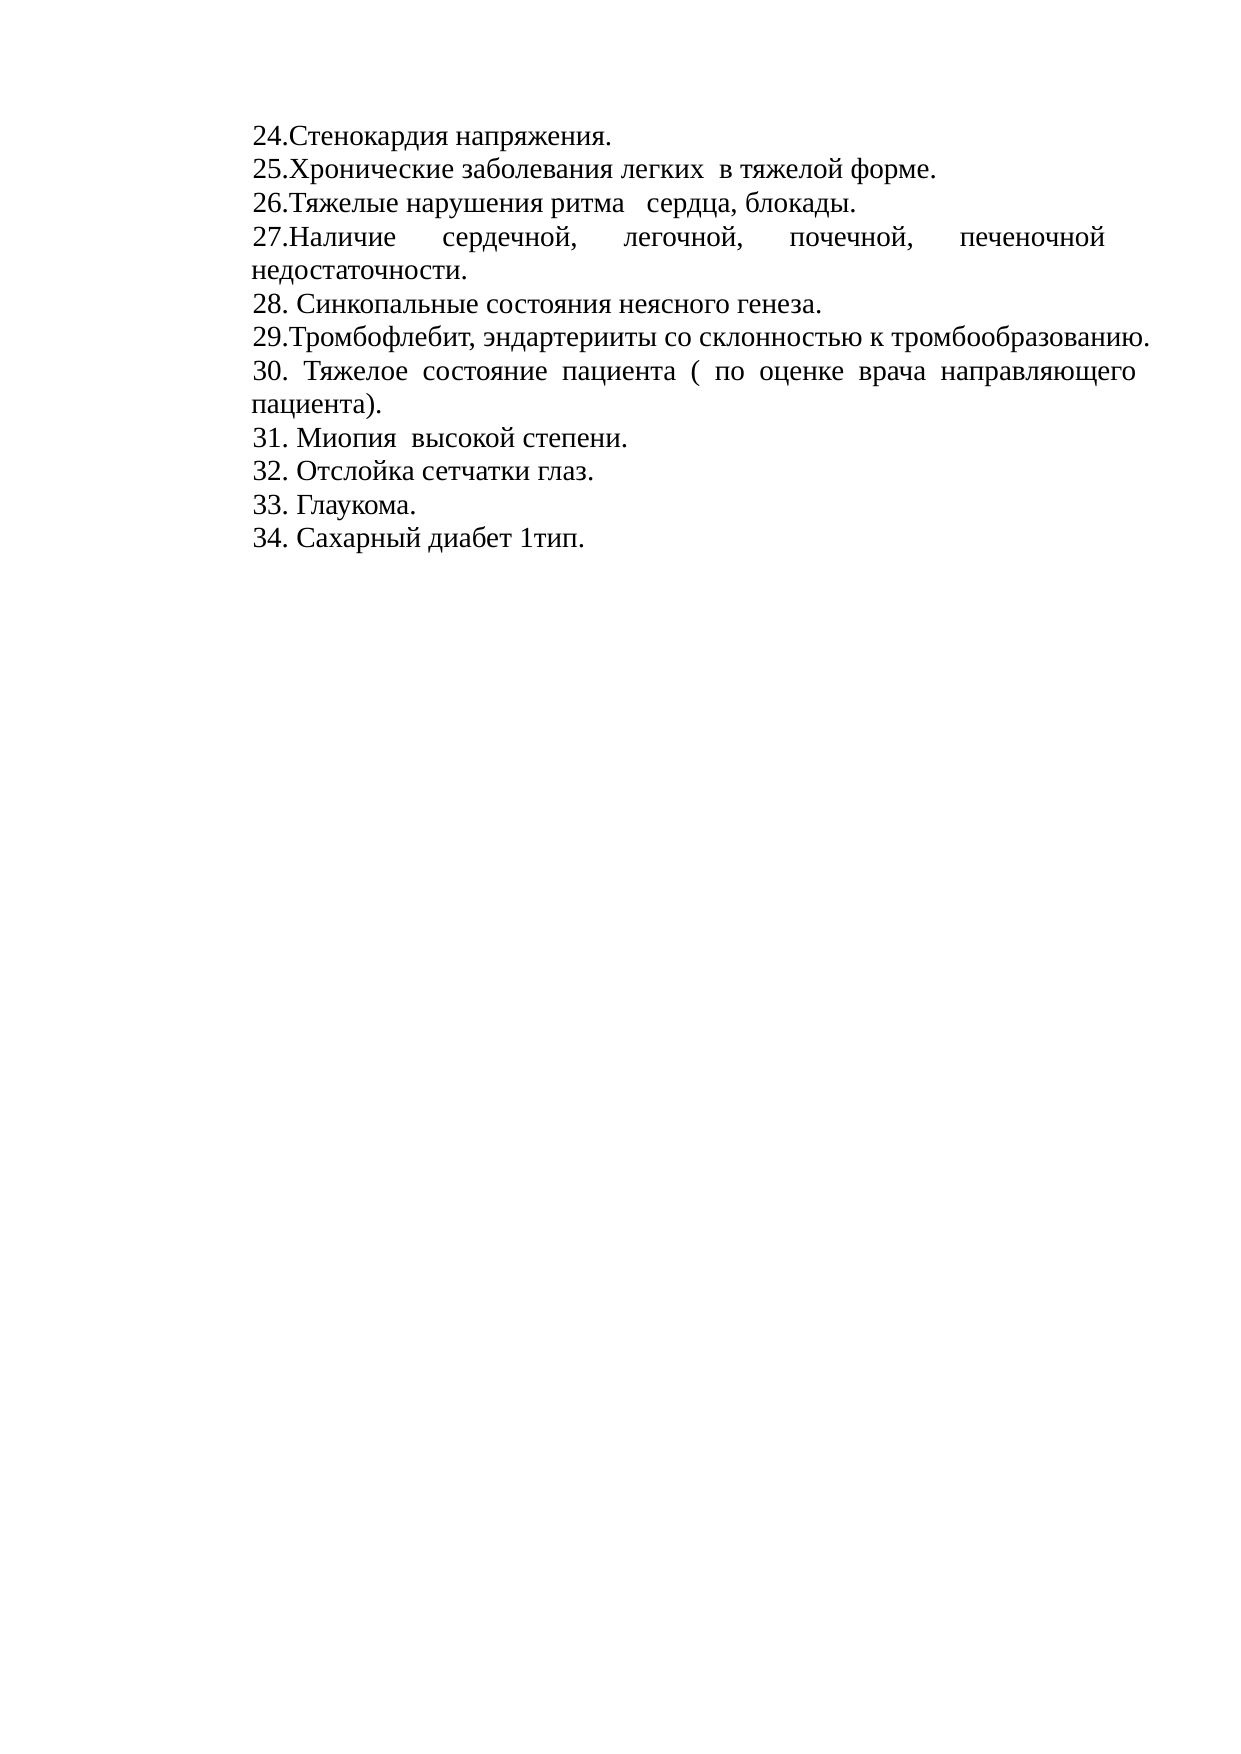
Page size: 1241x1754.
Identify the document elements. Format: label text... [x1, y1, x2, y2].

text 25.Хронические заболевания легких в тяжелой форме. [177, 152, 1152, 185]
text 34. Сахарный диабет 1тип. [177, 521, 1152, 554]
text 30. Тяжелое состояние пациента ( по оценке врача направляющего пациента). [177, 353, 1152, 420]
text 29.Тромбофлебит, эндартерииты со склонностью к тромбообразованию. [177, 319, 1152, 353]
text 24.Стенокардия напряжения. [177, 118, 1152, 152]
text 33. Глаукома. [177, 487, 1152, 521]
text 26.Тяжелые нарушения ритма сердца, блокады. [177, 185, 1152, 219]
text 27.Наличие сердечной, легочной, почечной, печеночной недостаточности. [177, 219, 1152, 286]
text 32. Отслойка сетчатки глаз. [177, 453, 1152, 487]
text 28. Синкопальные состояния неясного генеза. [177, 286, 1152, 319]
text 31. Миопия высокой степени. [177, 420, 1152, 453]
